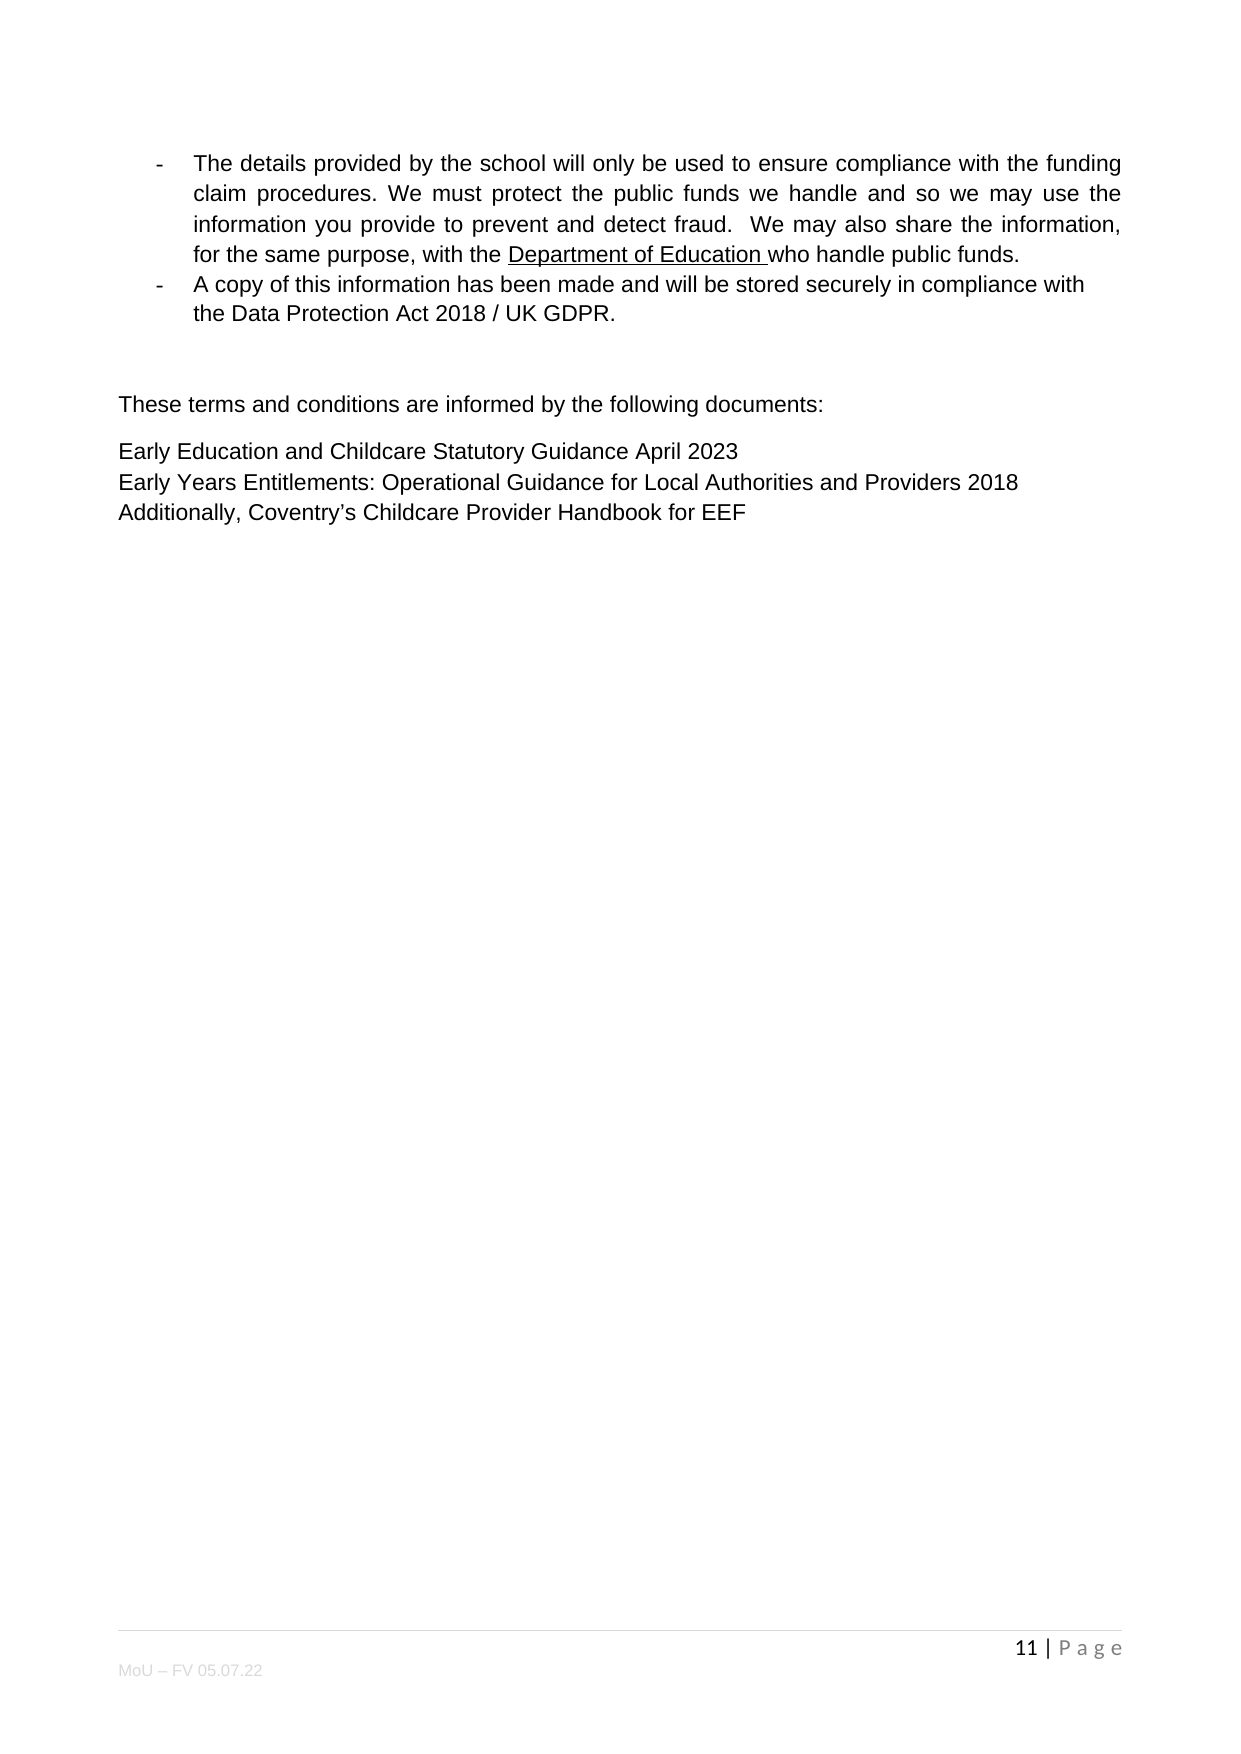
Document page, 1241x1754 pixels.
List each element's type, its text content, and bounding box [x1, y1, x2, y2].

text Early Years Entitlements: Operational Guidance for Local Authorities and Providers 2018 [118, 468, 1122, 495]
text These terms and conditions are informed by the following documents: [118, 391, 1122, 418]
list The details provided by the school will only be used to ensure compliance with the funding claim procedures. We must protect the public funds we handle and so we may use the information you provide to prevent and detect fraud. We may also share the information, for the same purpose, with the Department of Education who handle public funds. [156, 150, 1122, 267]
text Additionally, Coventry’s Childcare Provider Handbook for EEF [118, 499, 1122, 525]
text Early Education and Childcare Statutory Guidance April 2023 [118, 438, 1122, 465]
list A copy of this information has been made and will be stored securely in compliance with the Data Protection Act 2018 / UK GDPR. [156, 271, 1122, 326]
